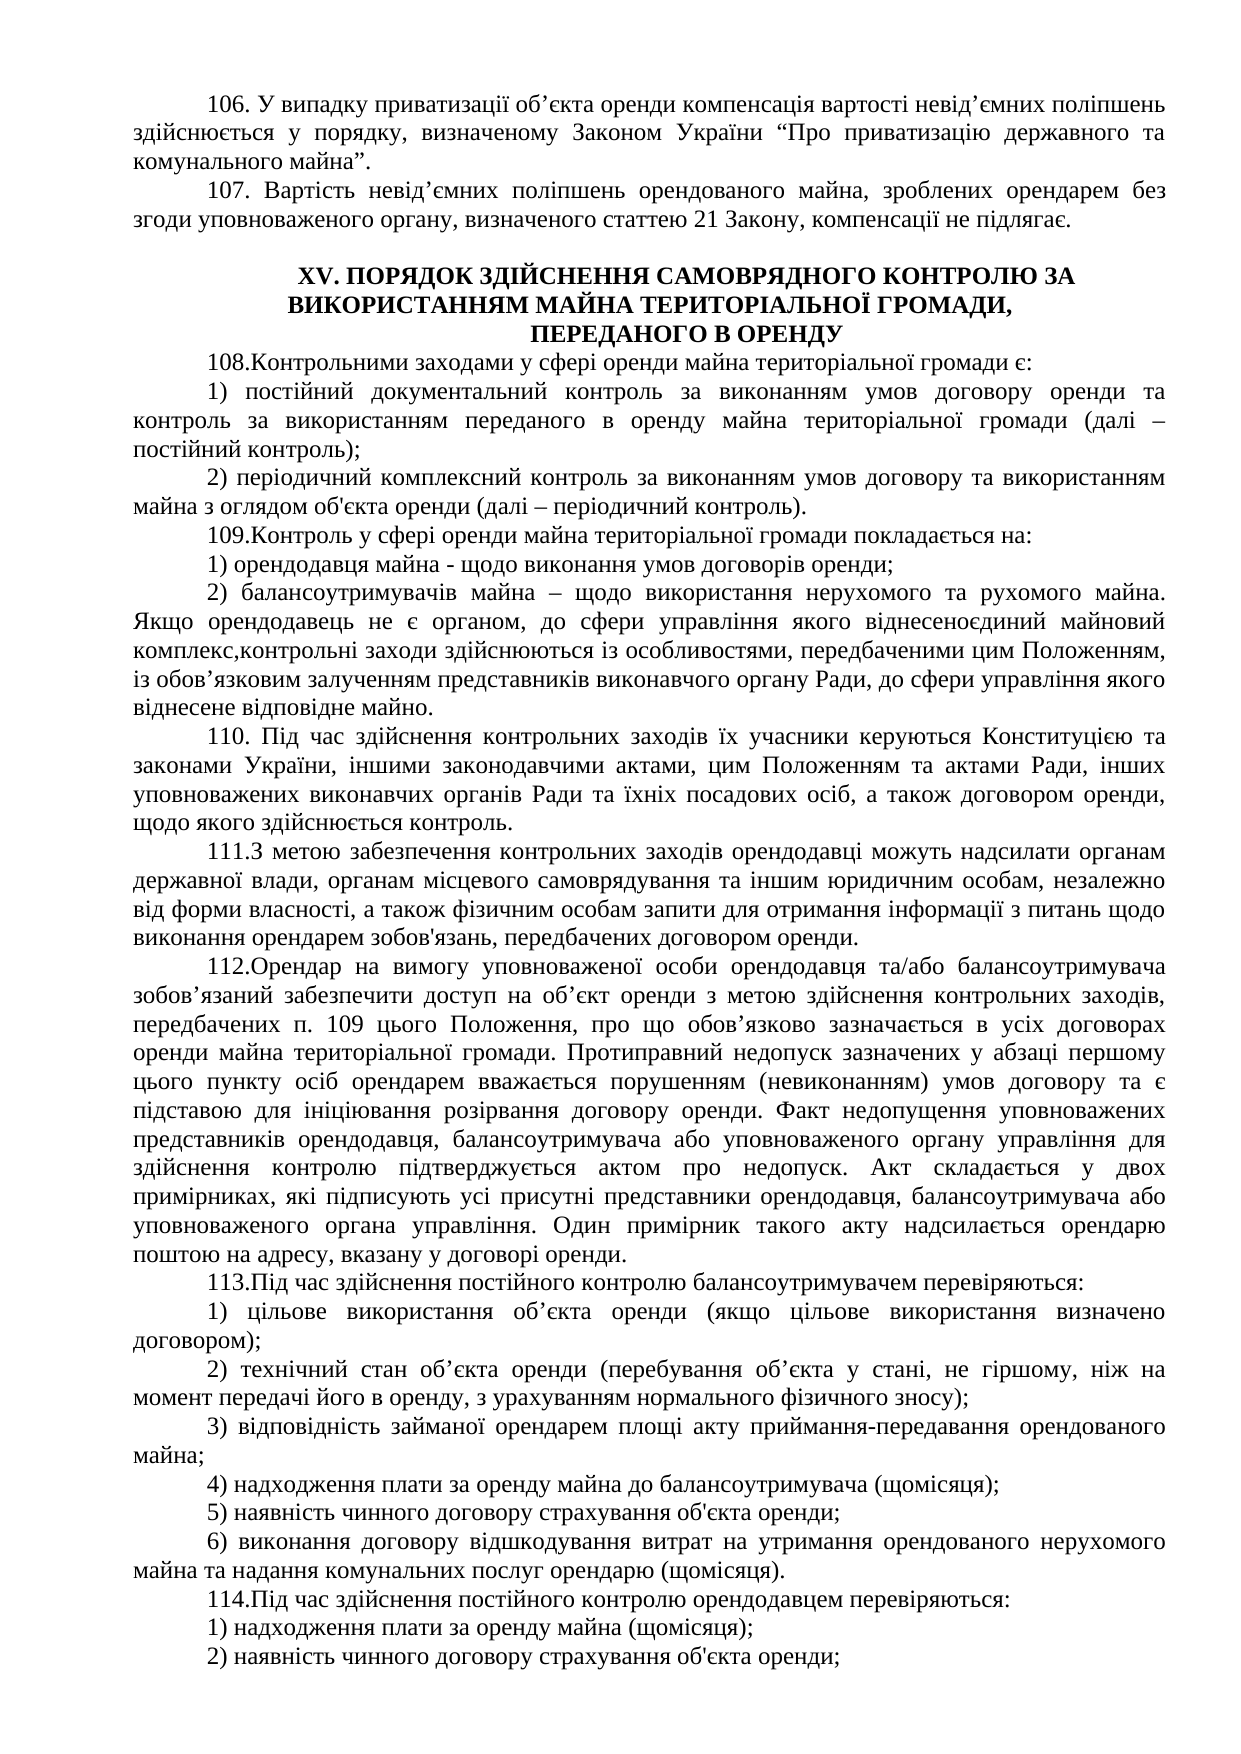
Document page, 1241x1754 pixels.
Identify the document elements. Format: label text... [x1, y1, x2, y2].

text 2) періодичний комплексний контроль за виконанням умов договору та використанням майна з оглядом об'єкта оренди (далі – періодичний контроль). [133, 462, 1167, 520]
text 5) наявність чинного договору страхування об'єкта оренди; [133, 1497, 1167, 1526]
text ПЕРЕДАНОГО В ОРЕНДУ [133, 319, 1167, 347]
text 106. У випадку приватизації об’єкта оренди компенсація вартості невід’ємних поліпшень здійснюється у порядку, визначеному Законом України “Про приватизацію державного та комунального майна”. [133, 89, 1167, 175]
text 1) постійний документальний контроль за виконанням умов договору оренди та контроль за використанням переданого в оренду майна територіальної громади (далі – постійний контроль); [133, 376, 1167, 462]
text XV. ПОРЯДОК ЗДІЙСНЕННЯ САМОВРЯДНОГО КОНТРОЛЮ ЗА ВИКОРИСТАННЯМ МАЙНА ТЕРИТОРІАЛЬНОЇ ГРОМАДИ, [133, 261, 1167, 319]
text 2) наявність чинного договору страхування об'єкта оренди; [133, 1641, 1167, 1670]
text 111.З метою забезпечення контрольних заходів орендодавці можуть надсилати органам державної влади, органам місцевого самоврядування та іншим юридичним особам, незалежно від форми власності, а також фізичним особам запити для отримання інформації з питань щодо виконання орендарем зобов'язань, передбачених договором оренди. [133, 836, 1167, 951]
text 109.Контроль у сфері оренди майна територіальної громади покладається на: [133, 520, 1167, 549]
text 1) надходження плати за оренду майна (щомісяця); [133, 1612, 1167, 1641]
text 113.Під час здійснення постійного контролю балансоутримувачем перевіряються: [133, 1267, 1167, 1296]
text 2) технічний стан об’єкта оренди (перебування об’єкта у стані, не гіршому, ніж на момент передачі його в оренду, з урахуванням нормального фізичного зносу); [133, 1354, 1167, 1411]
text 2) балансоутримувачів майна – щодо використання нерухомого та рухомого майна. Якщо орендодавець не є органом, до сфери управління якого віднесеноєдиний майновий комплекс,контрольні заходи здійснюються із особливостями, передбаченими цим Положенням, із обов’язковим залученням представників виконавчого органу Ради, до сфери управління якого віднесене відповідне майно. [133, 577, 1167, 721]
text 107. Вартість невід’ємних поліпшень орендованого майна, зроблених орендарем без згоди уповноваженого органу, визначеного статтею 21 Закону, компенсації не підлягає. [133, 175, 1167, 232]
text 1) цільове використання об’єкта оренди (якщо цільове використання визначено договором); [133, 1296, 1167, 1354]
text 4) надходження плати за оренду майна до балансоутримувача (щомісяця); [133, 1469, 1167, 1497]
text 6) виконання договору відшкодування витрат на утримання орендованого нерухомого майна та надання комунальних послуг орендарю (щомісяця). [133, 1526, 1167, 1584]
text 108.Контрольними заходами у сфері оренди майна територіальної громади є: [133, 347, 1167, 376]
text 3) відповідність займаної орендарем площі акту приймання-передавання орендованого майна; [133, 1411, 1167, 1469]
text 1) орендодавця майна - щодо виконання умов договорів оренди; [133, 549, 1167, 577]
text 110. Під час здійснення контрольних заходів їх учасники керуються Конституцією та законами України, іншими законодавчими актами, цим Положенням та актами Ради, інших уповноважених виконавчих органів Ради та їхніх посадових осіб, а також договором оренди, щодо якого здійснюється контроль. [133, 721, 1167, 836]
text 114.Під час здійснення постійного контролю орендодавцем перевіряються: [133, 1584, 1167, 1612]
text 112.Орендар на вимогу уповноваженої особи орендодавця та/або балансоутримувача зобов’язаний забезпечити доступ на об’єкт оренди з метою здійснення контрольних заходів, передбачених п. 109 цього Положення, про що обов’язково зазначається в усіх договорах оренди майна територіальної громади. Протиправний недопуск зазначених у абзаці першому цього пункту осіб орендарем вважається порушенням (невиконанням) умов договору та є підставою для ініціювання розірвання договору оренди. Факт недопущення уповноважених представників орендодавця, балансоутримувача або уповноваженого органу управління для здійснення контролю підтверджується актом про недопуск. Акт складається у двох примірниках, які підписують усі присутні представники орендодавця, балансоутримувача або уповноваженого органа управління. Один примірник такого акту надсилається орендарю поштою на адресу, вказану у договорі оренди. [133, 951, 1167, 1267]
